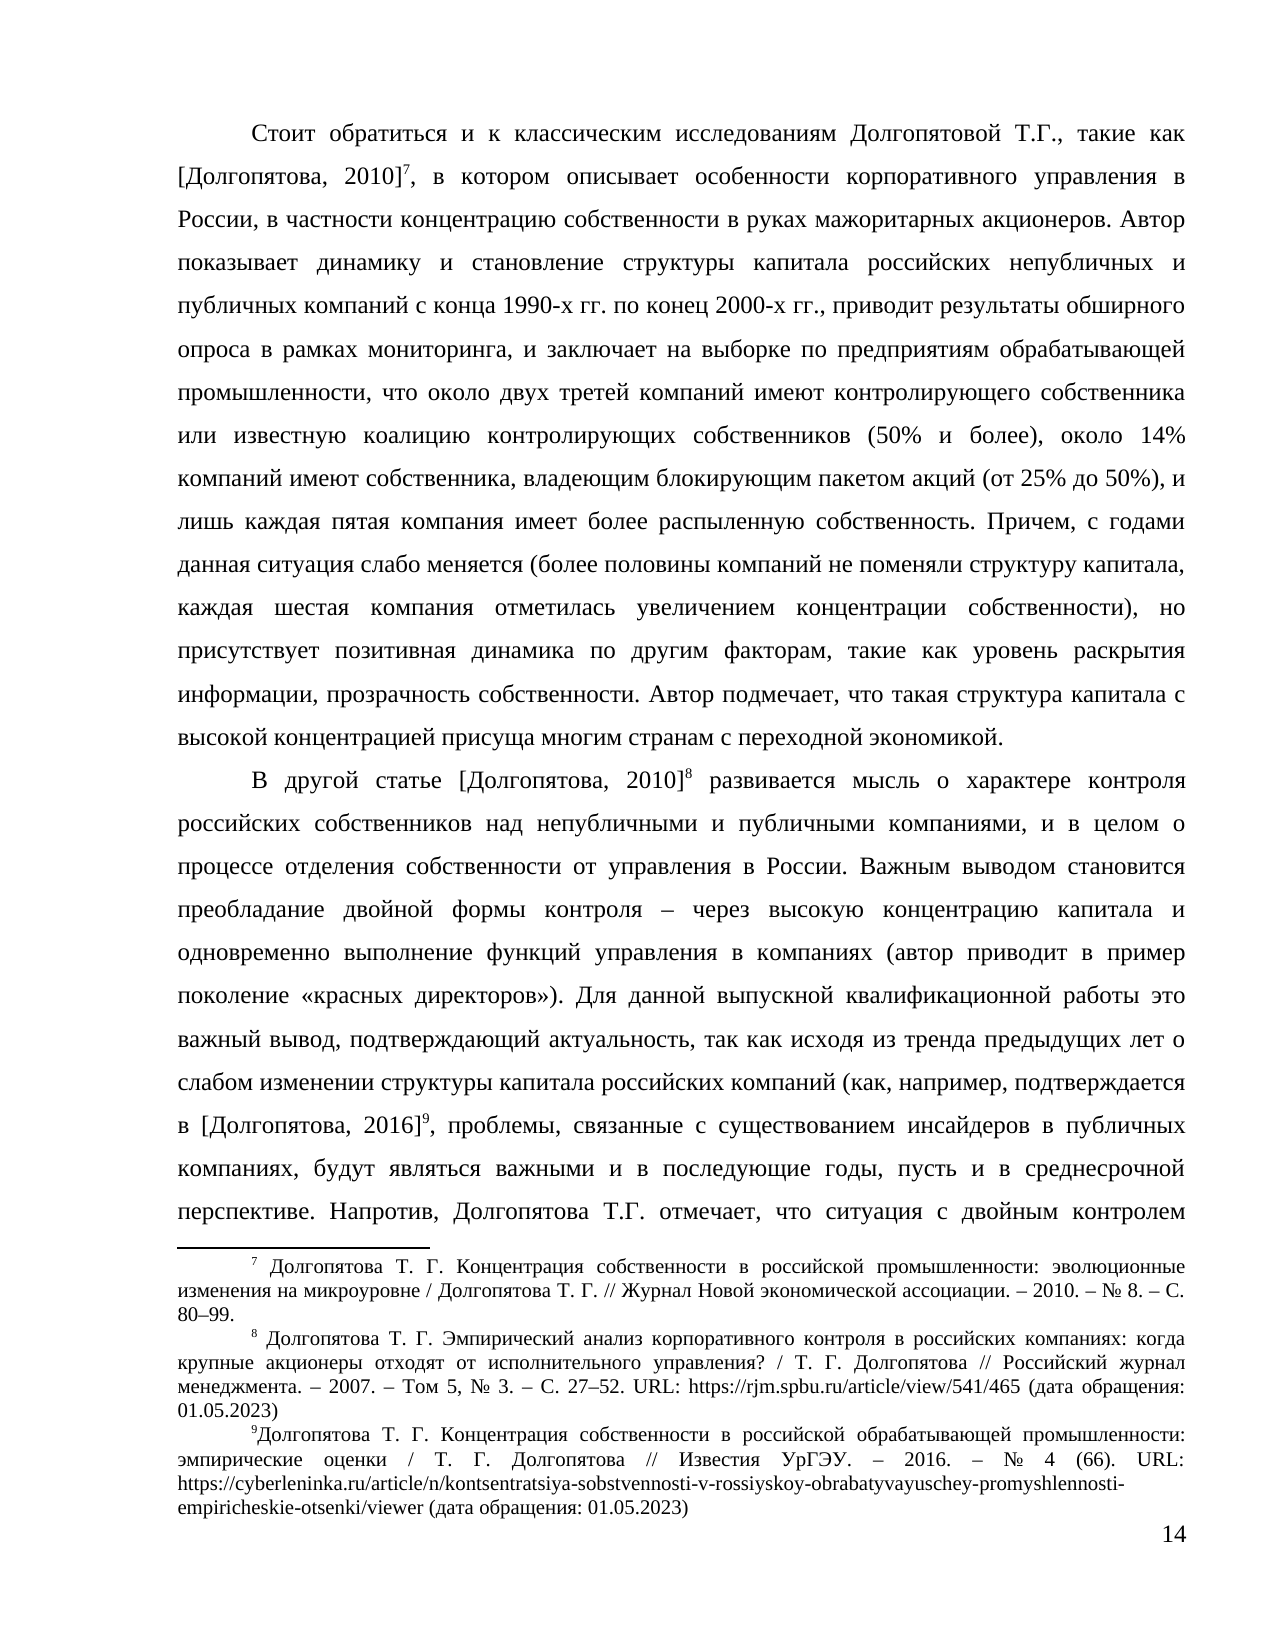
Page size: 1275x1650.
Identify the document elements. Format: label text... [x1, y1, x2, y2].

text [177, 765, 1186, 1225]
text Стоит обратиться и к классическим исследованиям Долгопятовой Т.Г., такие как [Долгопятова, 2010], в котором описывает особенности корпоративного управления в России, в частности концентрацию собственности в руках мажоритарных акционеров. Автор показывает динамику и становление структуры капитала российских непубличных и публичных компаний с конца 1990-х гг. по конец 2000-х гг., приводит результаты обширного опроса в рамках мониторинга, и заключает на выборке по предприятиям обрабатывающей промышленности, что около двух третей компаний имеют контролирующего собственника или известную коалицию контролирующих собственников (50% и более), около 14% компаний имеют собственника, владеющим блокирующим пакетом акций (от 25% до 50%), и лишь каждая пятая компания имеет более распыленную собственность. Причем, с годами данная ситуация слабо меняется (более половины компаний не поменяли структуру капитала, каждая шестая компания отметилась увеличением концентрации собственности), но присутствует позитивная динамика по другим факторам, такие как уровень раскрытия информации, прозрачность собственности. Автор подмечает, что такая структура капитала с высокой концентрацией присуща многим странам с переходной экономикой. [177, 118, 1186, 751]
